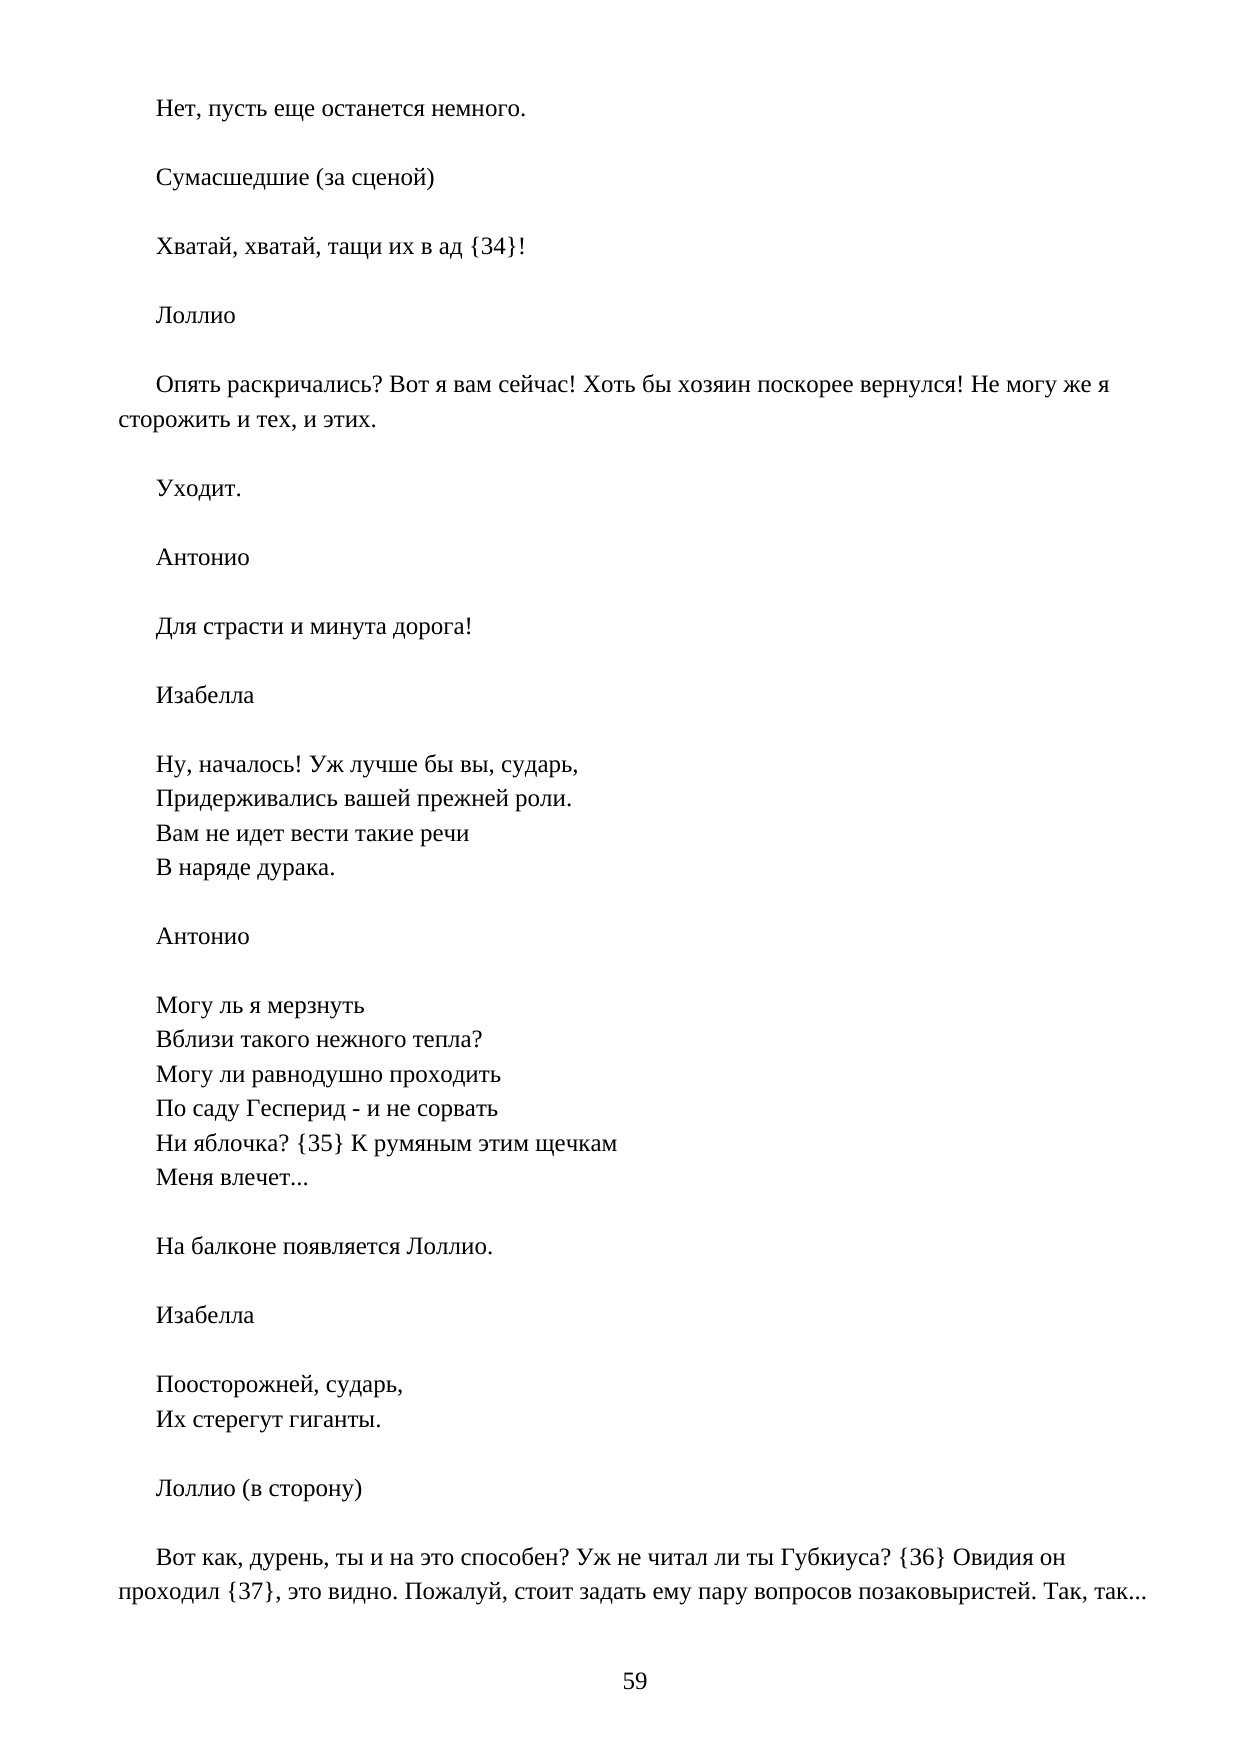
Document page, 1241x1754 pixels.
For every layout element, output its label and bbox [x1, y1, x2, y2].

text [118, 59, 1152, 1605]
